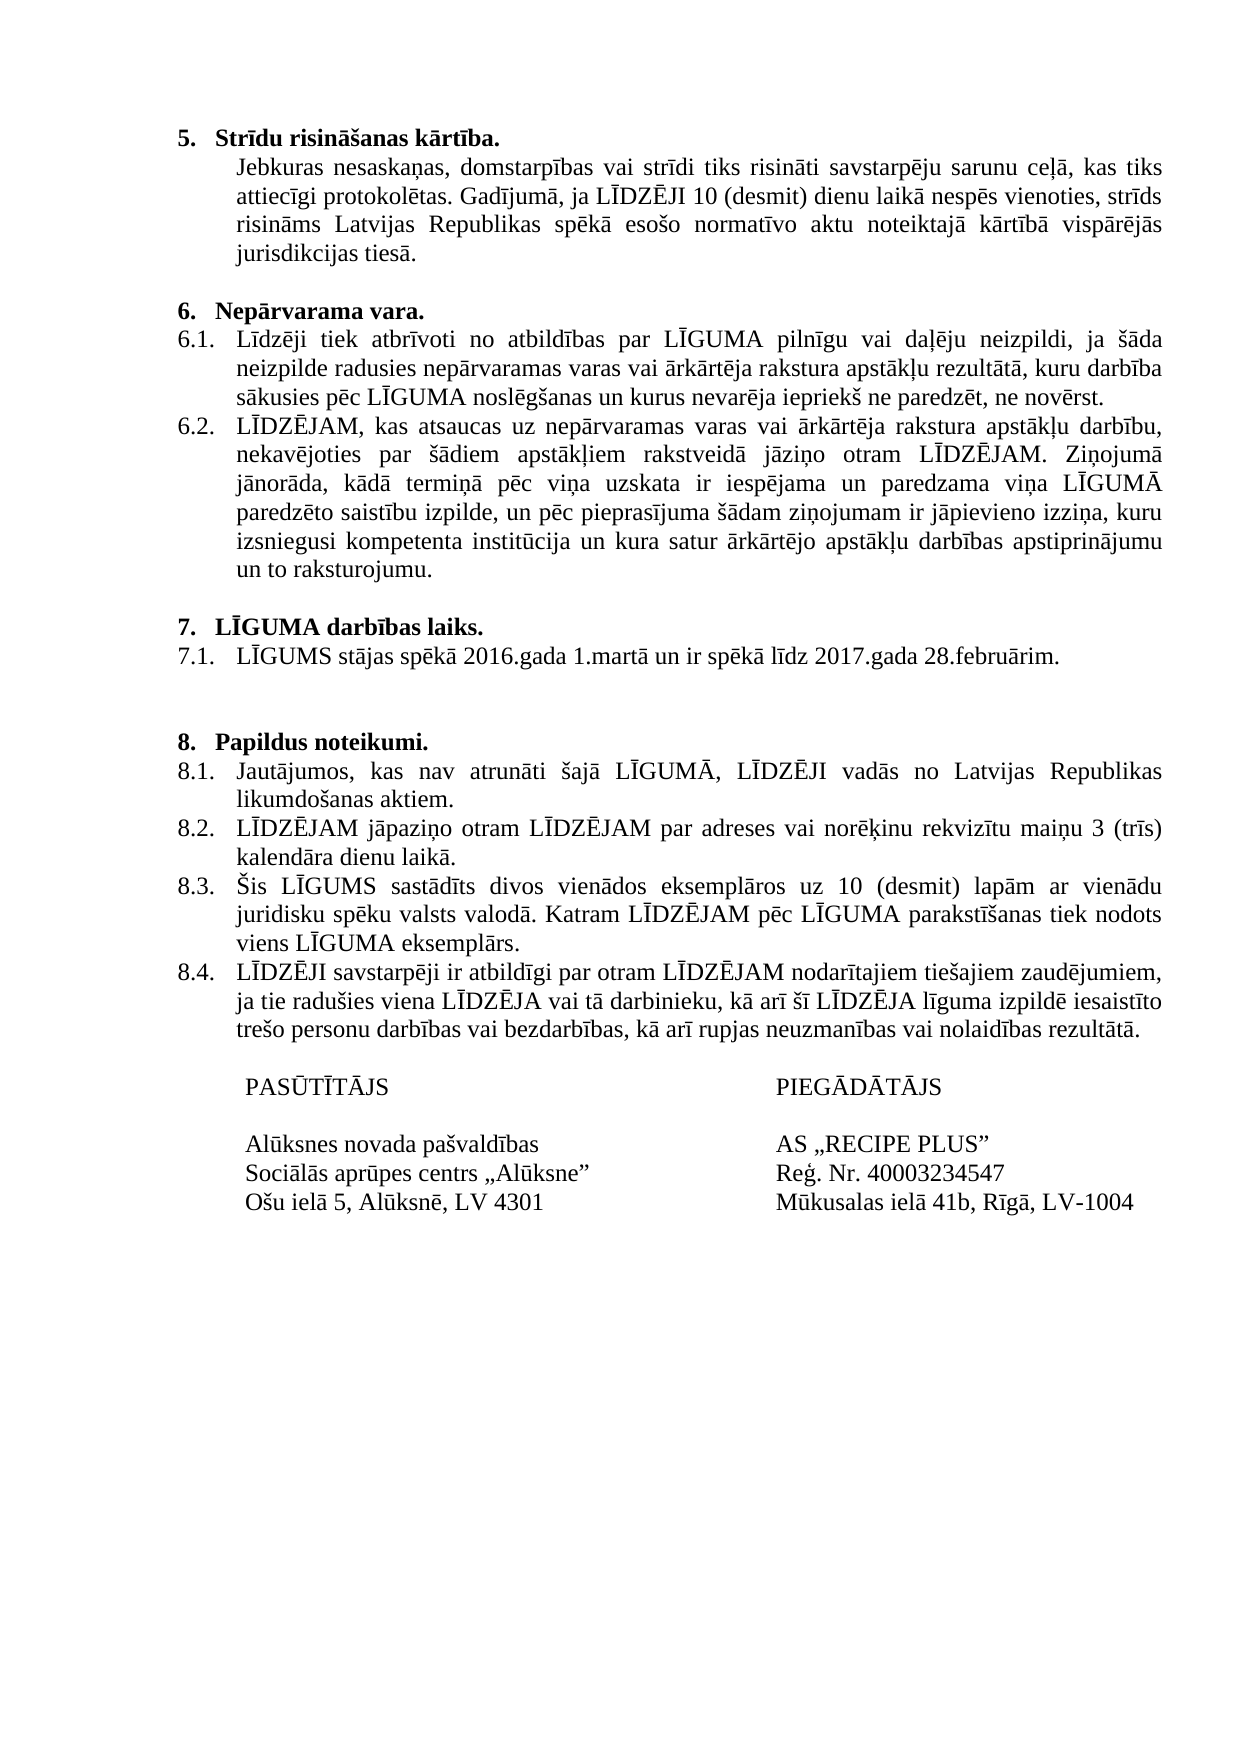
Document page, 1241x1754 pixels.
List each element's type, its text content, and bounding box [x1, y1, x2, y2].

list LĪGUMS stājas spēkā 2016.gada 1.martā un ir spēkā līdz 2017.gada 28.februārim. [177, 641, 1163, 669]
table_header PASŪTĪTĀJS Alūksnes novada pašvaldības Sociālās aprūpes centrs „Alūksne” Ošu ielā 5, Alūksnē, LV 4301 [234, 1072, 764, 1283]
text Jebkuras nesaskaņas, domstarpības vai strīdi tiks risināti savstarpēju sarunu ceļā, kas tiks attiecīgi protokolētas. Gadījumā, ja LĪDZĒJI 10 (desmit) dienu laikā nespēs vienoties, strīds risināms Latvijas Republikas spēkā esošo normatīvo aktu noteiktajā kārtībā vispārējās jurisdikcijas tiesā. [236, 152, 1163, 267]
list LĪDZĒJAM jāpaziņo otram LĪDZĒJAM par adreses vai norēķinu rekvizītu maiņu 3 (trīs) kalendāra dienu laikā. [177, 813, 1163, 871]
list Jautājumos, kas nav atrunāti šajā LĪGUMĀ, LĪDZĒJI vadās no Latvijas Republikas likumdošanas aktiem. [177, 756, 1163, 813]
list LĪGUMA darbības laiks. [177, 612, 1163, 641]
list LĪDZĒJAM, kas atsaucas uz nepārvaramas varas vai ārkārtēja rakstura apstākļu darbību, nekavējoties par šādiem apstākļiem rakstveidā jāziņo otram LĪDZĒJAM. Ziņojumā jānorāda, kādā termiņā pēc viņa uzskata ir iespējama un paredzama viņa LĪGUMĀ paredzēto saistību izpilde, un pēc pieprasījuma šādam ziņojumam ir jāpievieno , kuru izsniegusi kompetenta institūcija un kura satur ārkārtējo apstākļu darbības apstiprinājumu un to raksturojumu. [177, 411, 1163, 583]
list Strīdu risināšanas kārtība. [177, 123, 1163, 152]
list Šis sastādīts divos vienādos eksemplāros uz 10 (desmit) lapām ar vienādu juridisku spēku valsts valodā. Katram LĪDZĒJAM pēc LĪGUMA parakstīšanas tiek nodots viens LĪGUMA eksemplārs. [177, 871, 1163, 957]
list Papildus noteikumi. [177, 727, 1163, 756]
list Līdzēji tiek atbrīvoti no atbildības par LĪGUMA pilnīgu vai daļēju neizpildi, ja šāda neizpilde radusies nepārvaramas varas vai ārkārtēja rakstura apstākļu rezultātā, kuru darbība sākusies pēc LĪGUMA noslēgšanas un kurus nevarēja iepriekš ne paredzēt, ne novērst. [177, 324, 1163, 411]
table_header PIEGĀDĀTĀJS AS „RECIPE PLUS” Reģ. Nr. 40003234547 Mūkusalas ielā 41b, Rīgā, LV-1004 [764, 1072, 1188, 1283]
list LĪDZĒJI savstarpēji ir atbildīgi par otram LĪDZĒJAM nodarītajiem tiešajiem zaudējumiem, ja tie radušies viena LĪDZĒJA vai tā darbinieku, kā arī šī LĪDZĒJA līguma izpildē iesaistīto trešo personu darbības vai bezdarbības, kā arī rupjas neuzmanības vai nolaidības rezultātā. [177, 957, 1163, 1043]
list Nepārvarama vara. [177, 296, 1163, 324]
